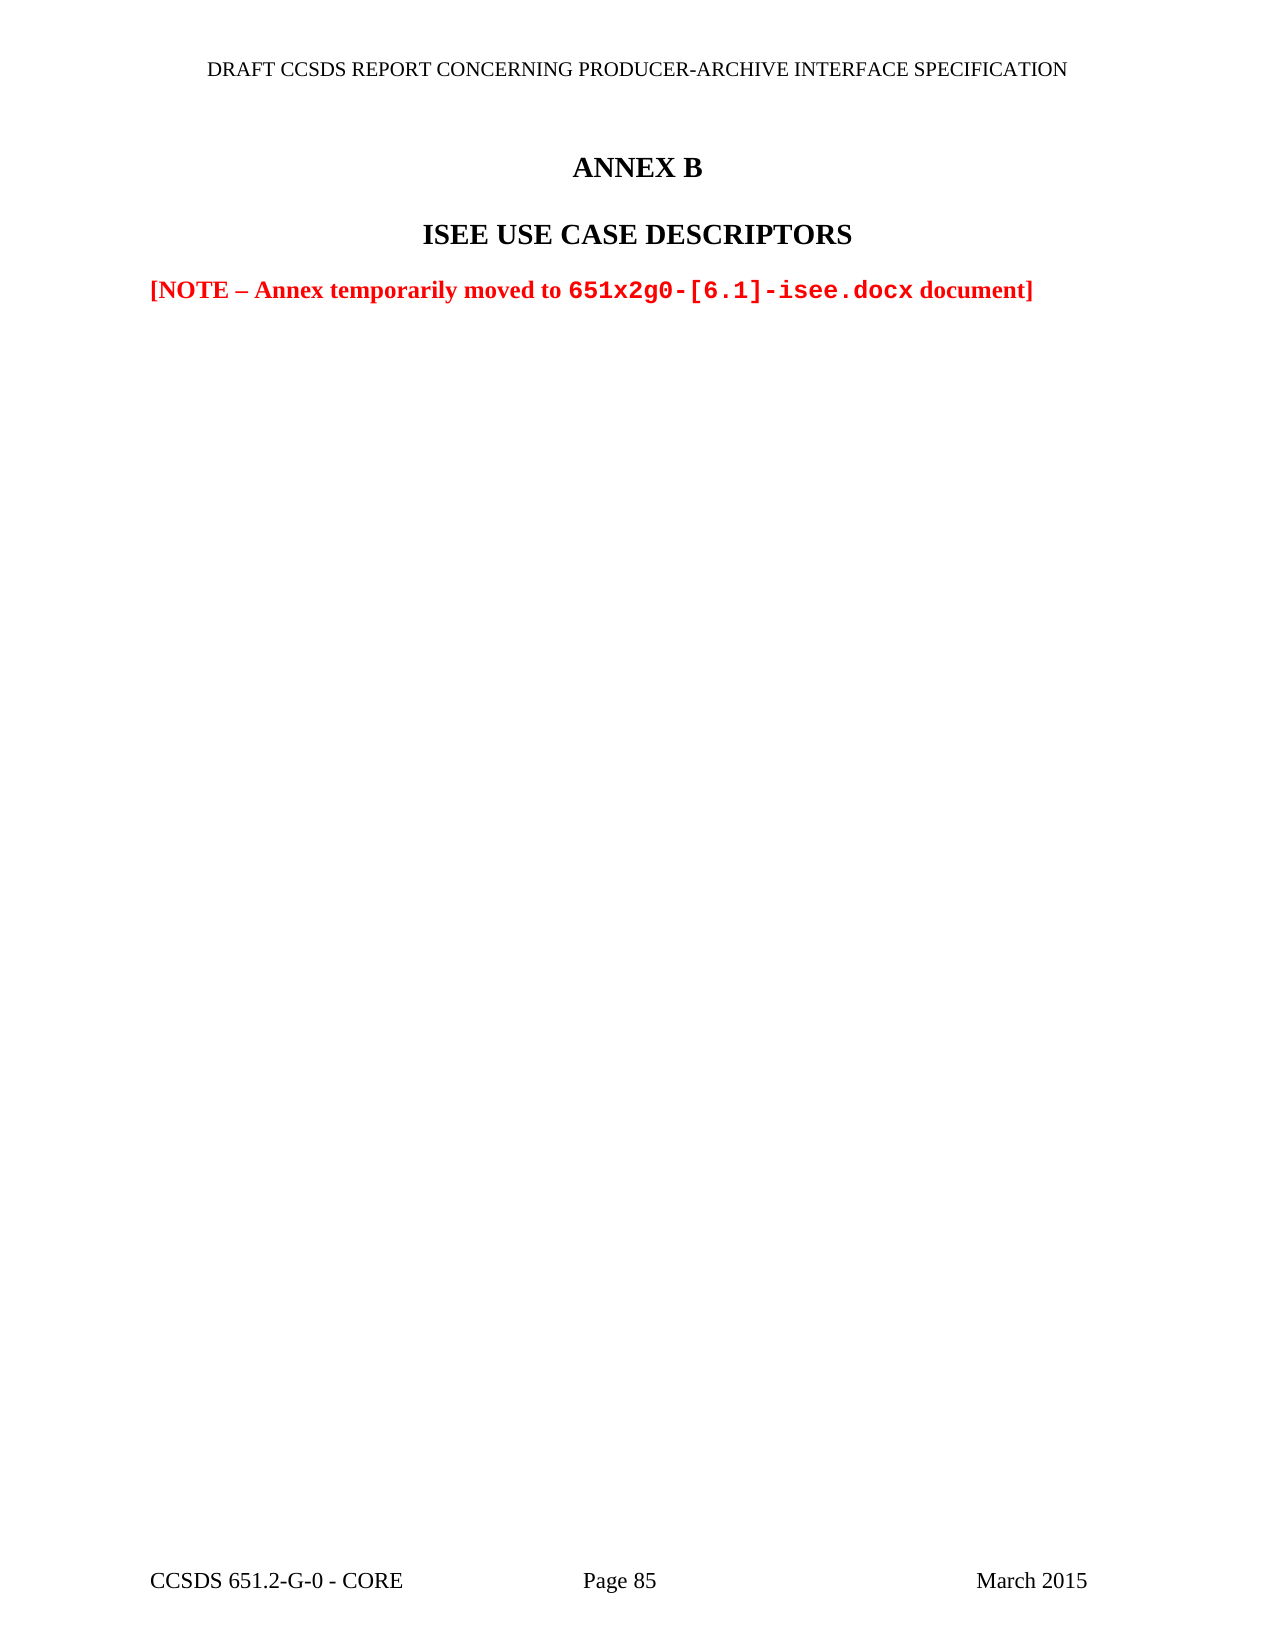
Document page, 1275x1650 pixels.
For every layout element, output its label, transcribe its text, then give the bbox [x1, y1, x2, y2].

text [NOTE – Annex temporarily moved to 651x2g0-[6.1]-isee.docx document] [150, 276, 1125, 306]
subtitle ISEE Use Case Descriptors [150, 150, 1125, 251]
